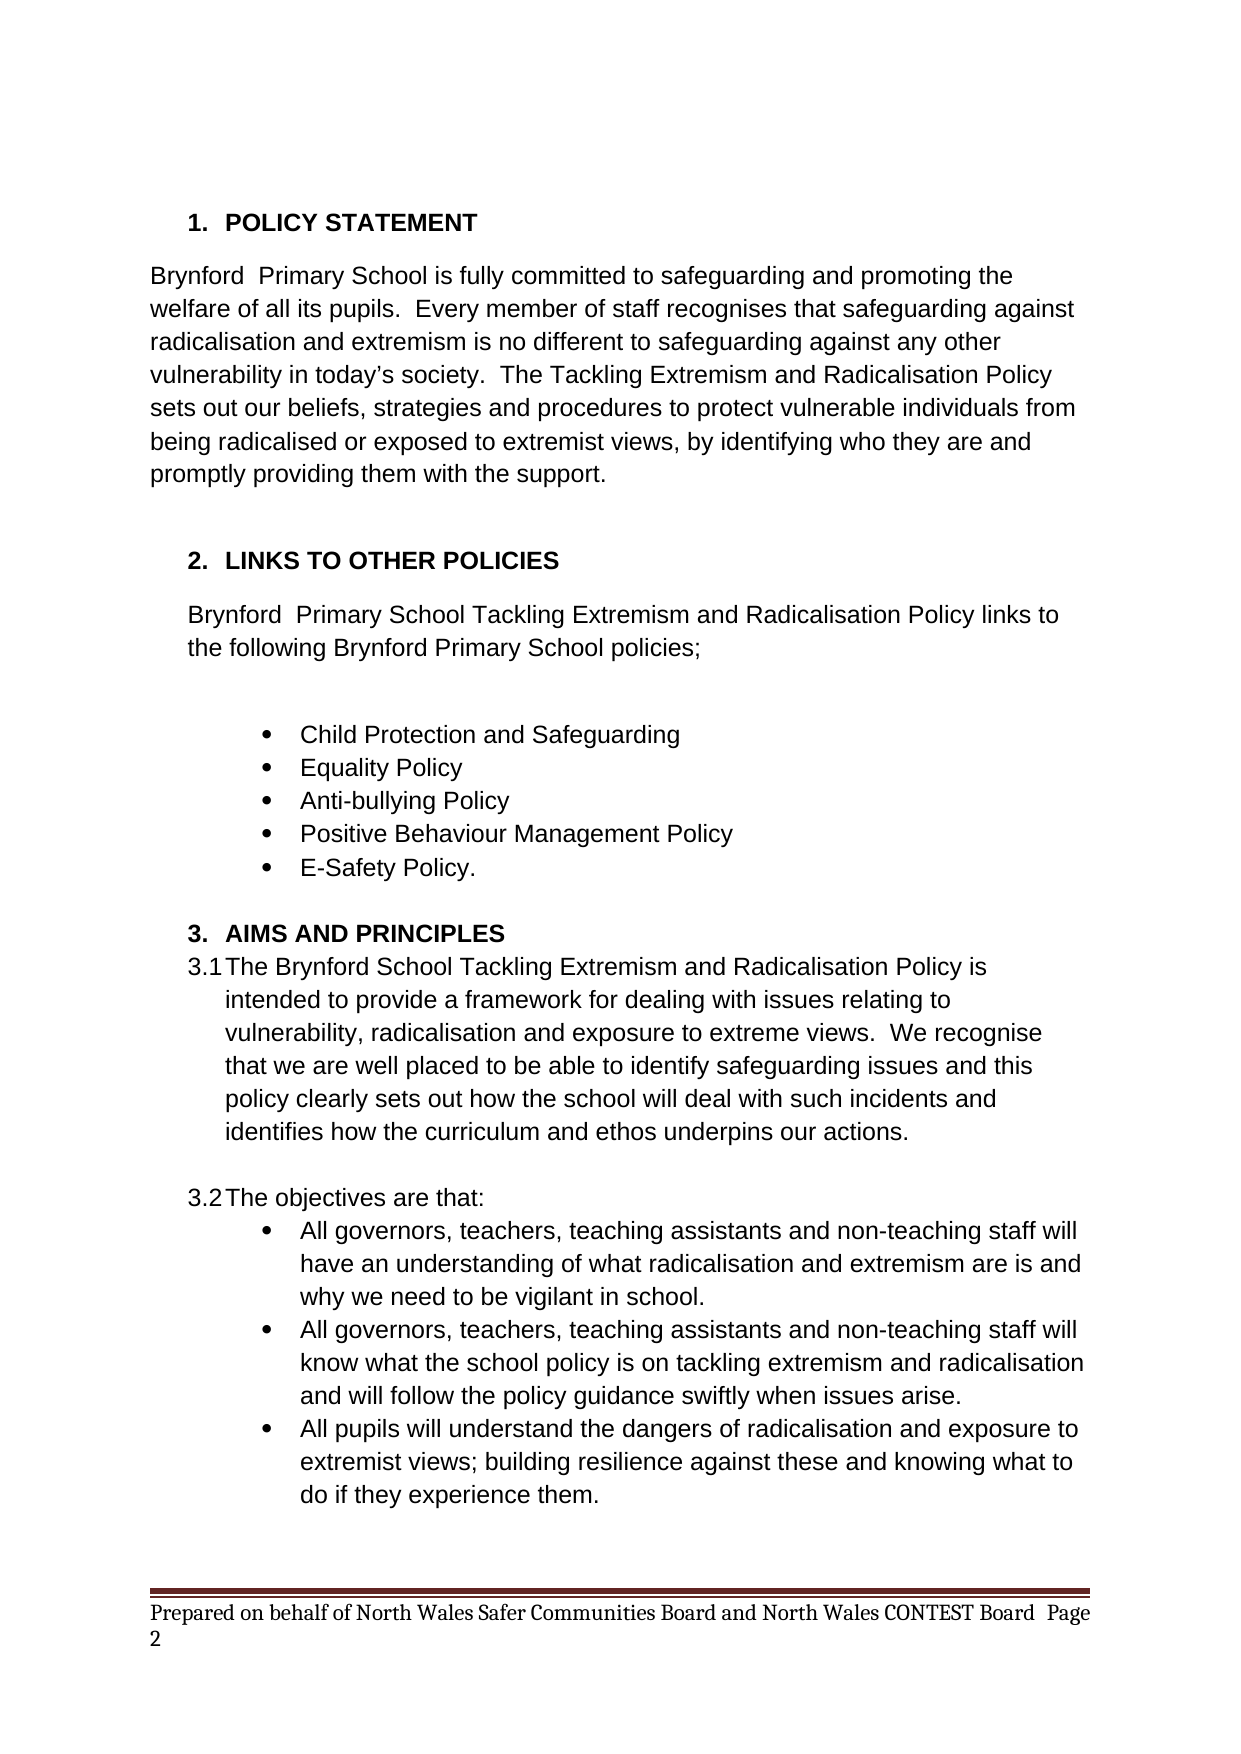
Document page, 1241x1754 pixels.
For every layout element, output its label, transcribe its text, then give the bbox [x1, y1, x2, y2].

list All governors, teachers, teaching assistants and non-teaching staff will have an understanding of what radicalisation and extremism are is and why we need to be vigilant in school. [262, 1216, 1090, 1311]
list Child Protection and Safeguarding [262, 720, 1090, 749]
list LINKS TO OTHER POLICIES [187, 546, 1090, 575]
list Equality Policy [262, 753, 1090, 782]
list AIMS AND PRINCIPLES [187, 919, 1090, 947]
list The Brynford School Tackling Extremism and Radicalisation Policy is intended to provide a framework for dealing with issues relating to vulnerability, radicalisation and exposure to extreme views. We recognise that we are well placed to be able to identify safeguarding issues and this policy clearly sets out how the school will deal with such incidents and identifies how the curriculum and ethos underpins our actions. [187, 952, 1090, 1146]
list POLICY STATEMENT [187, 207, 1090, 236]
list All governors, teachers, teaching assistants and non-teaching staff will know what the school policy is on tackling extremism and radicalisation and will follow the policy guidance swiftly when issues arise. [262, 1315, 1090, 1410]
text Brynford Primary School is fully committed to safeguarding and promoting the welfare of all its pupils. Every member of staff recognises that safeguarding against radicalisation and extremism is no different to safeguarding against any other vulnerability in today’s society. The Tackling Extremism and Radicalisation Policy sets out our beliefs, strategies and procedures to protect vulnerable individuals from being radicalised or exposed to extremist views, by identifying who they are and promptly providing them with the support. [150, 261, 1090, 488]
list All pupils will understand the dangers of radicalisation and exposure to extremist views; building resilience against these and knowing what to do if they experience them. [262, 1414, 1090, 1509]
list E-Safety Policy. [262, 853, 1090, 881]
list Positive Behaviour Management Policy [262, 819, 1090, 848]
list Anti-bullying Policy [262, 786, 1090, 815]
list The objectives are that: [187, 1183, 1090, 1212]
text Brynford Primary School Tackling Extremism and Radicalisation Policy links to the following Brynford Primary School policies; [187, 600, 1090, 662]
